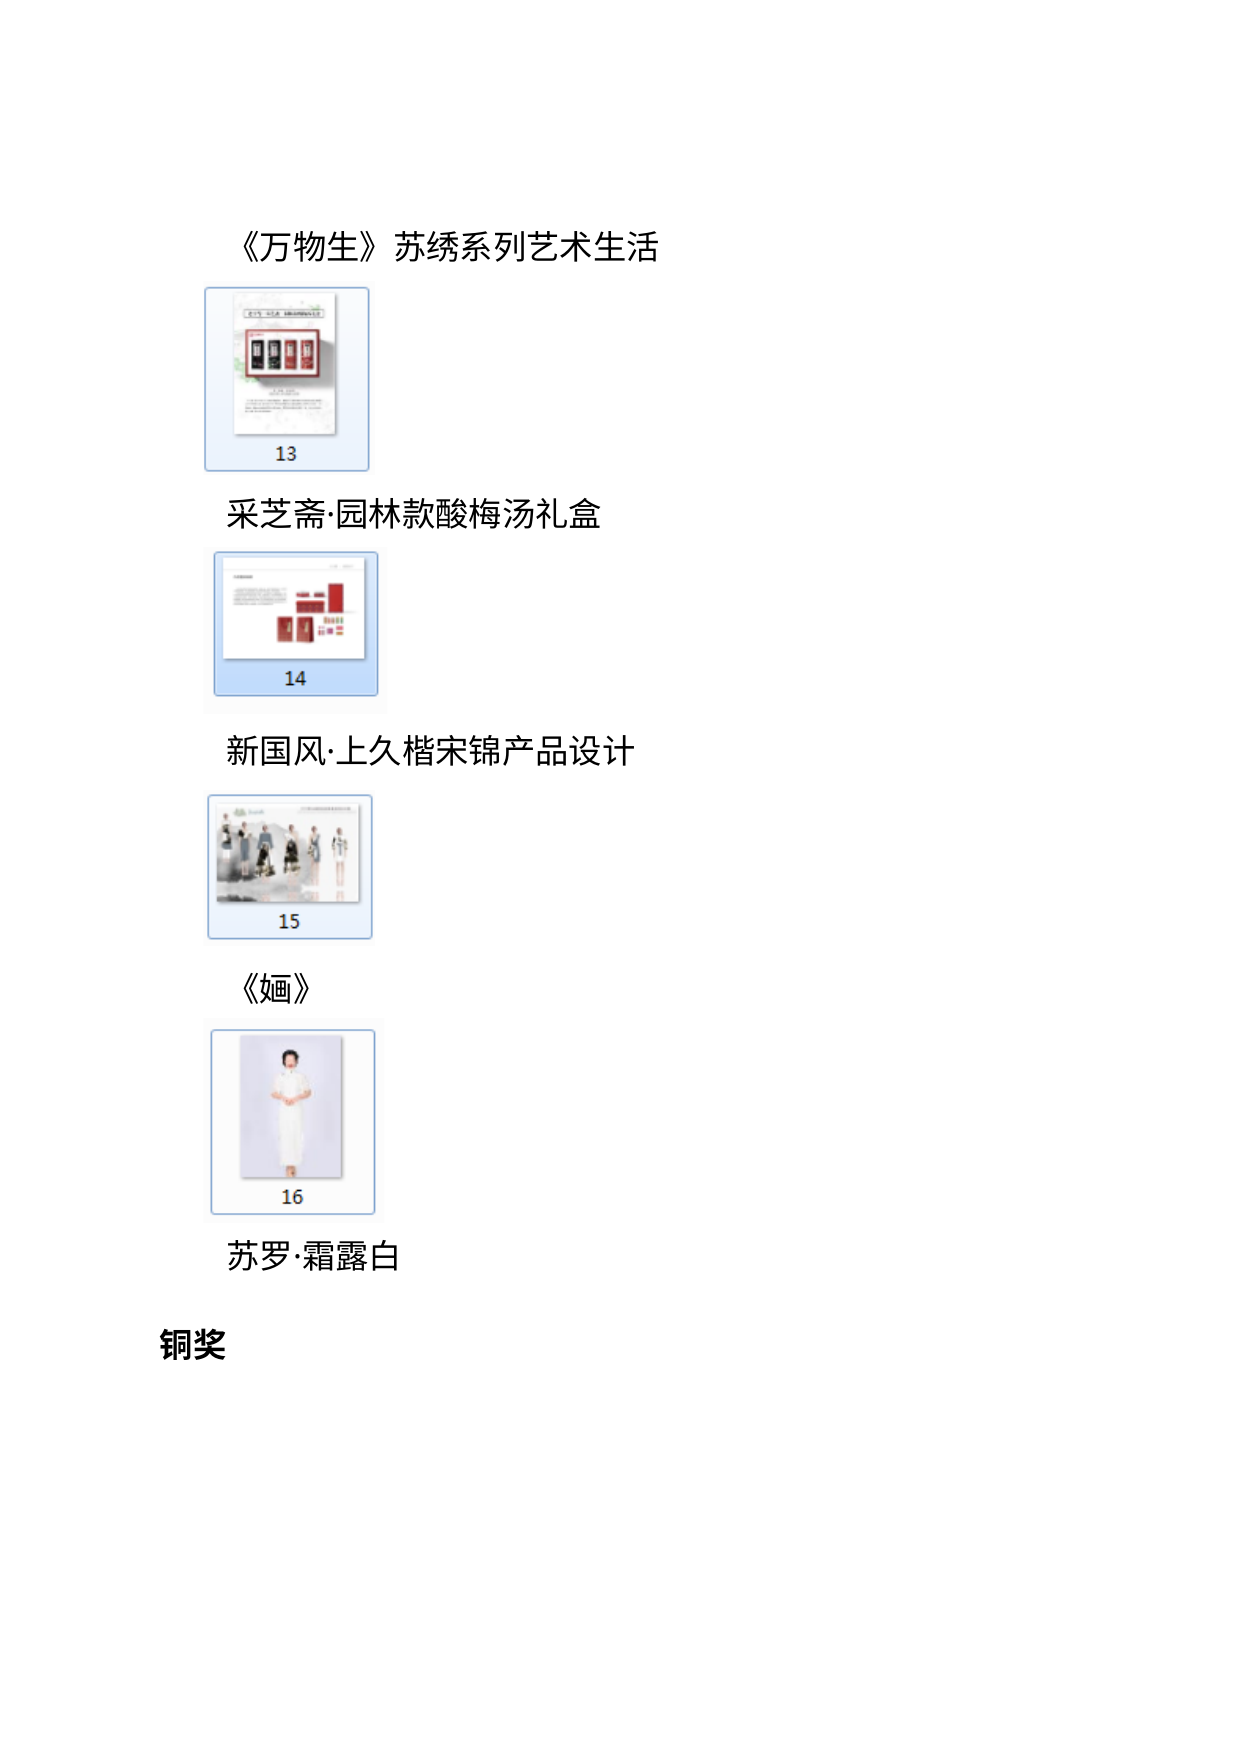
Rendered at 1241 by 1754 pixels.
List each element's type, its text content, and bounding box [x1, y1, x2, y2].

picture [203, 1018, 385, 1223]
text 采芝斋·园林款酸梅汤礼盒 [159, 482, 1081, 541]
text 《万物生》苏绣系列艺术生活 [159, 215, 1081, 274]
text 苏罗·霜露白 [159, 1224, 1081, 1284]
text 《婳》 [159, 957, 1081, 1016]
text 铜奖 [159, 1313, 1081, 1373]
text 新国风·上久楷宋锦产品设计 [159, 719, 1081, 779]
picture [203, 547, 388, 714]
picture [203, 790, 375, 946]
picture [203, 281, 375, 475]
